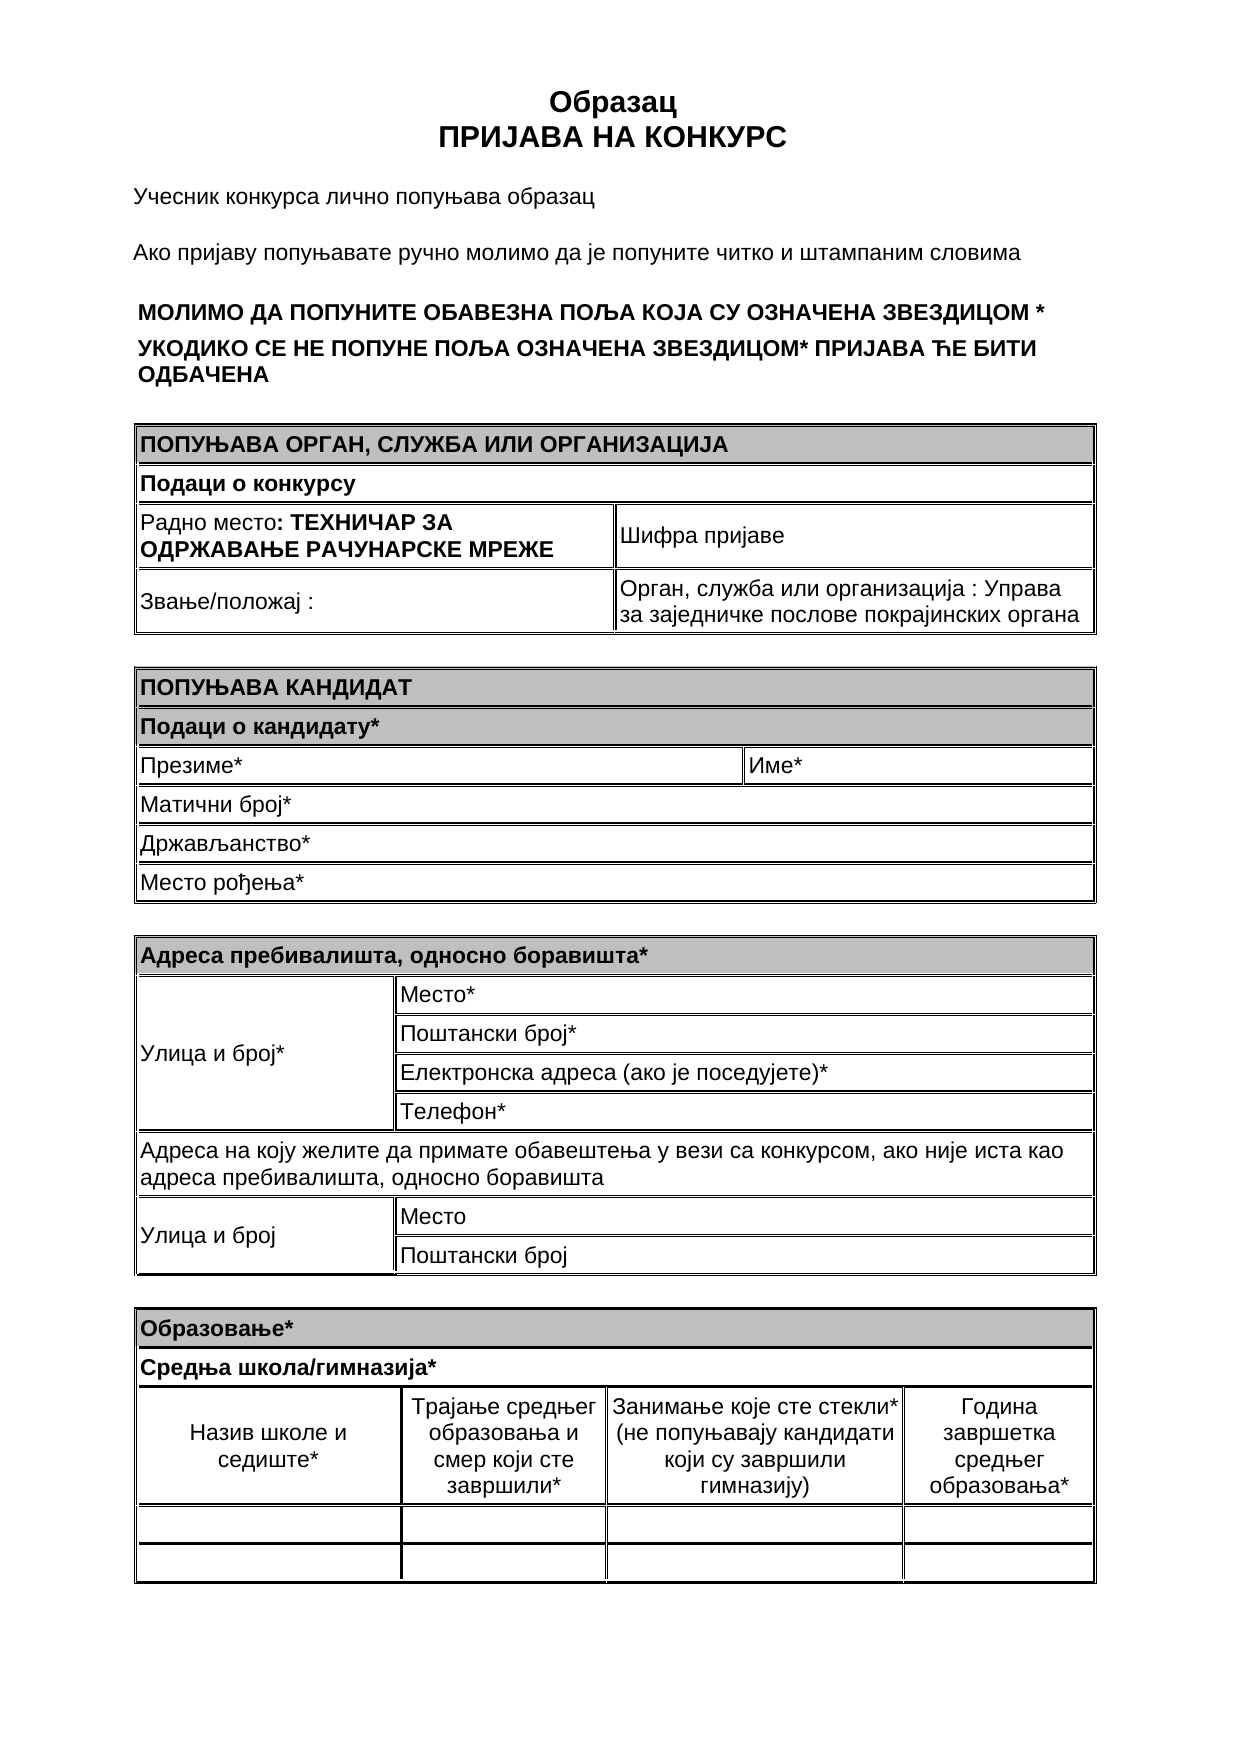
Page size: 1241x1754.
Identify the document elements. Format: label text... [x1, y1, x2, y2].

table_cell Трајање средњег образовања и смер који сте завршили* [403, 1388, 605, 1503]
table_cell Поштански број* [397, 1013, 1094, 1051]
table_cell Звање/положај : [135, 567, 615, 632]
table_cell Улица и број* [137, 974, 393, 1129]
table_cell [137, 1503, 400, 1542]
table_cell [608, 1507, 902, 1542]
text Ако пријаву попуњавате ручно молимо да је попуните читко и штампаним словима [133, 239, 1092, 265]
table_cell Подаци о конкурсу [137, 462, 1094, 501]
table_cell Орган, служба или организација : Управа за заједничке послове покрајинских органа [615, 567, 1095, 632]
table_cell Занимање које сте стекли* (не попуњавају кандидати који су завршили гимназију) [608, 1388, 902, 1503]
table_cell [403, 1507, 605, 1542]
table_cell [606, 1545, 904, 1581]
table_cell [905, 1503, 1094, 1542]
table_cell Година завршетка средњег образовања* [905, 1385, 1093, 1503]
table_header ПОПУЊАВА КАНДИДАТ [137, 670, 1093, 705]
table_cell Улица и број [135, 1195, 395, 1273]
table_cell Телефон* [397, 1090, 1094, 1129]
table_cell Подаци о кандидату* [137, 705, 1094, 744]
table_cell Шифра пријаве [617, 501, 1094, 567]
table_cell Место рођења* [137, 861, 1094, 900]
table_header Образовање* [137, 1310, 1093, 1346]
table_cell Место* [397, 974, 1094, 1012]
table_cell Матични број* [137, 783, 1094, 822]
table_cell Поштански број [395, 1234, 1095, 1273]
text Образац [133, 84, 1092, 119]
table_cell [137, 1542, 401, 1581]
table_cell Назив школе и седиште* [137, 1385, 400, 1503]
table_header ПОПУЊАВА ОРГАН, СЛУЖБА ИЛИ ОРГАНИЗАЦИЈА [137, 427, 1093, 462]
table_cell Име* [745, 744, 1094, 783]
table_cell Електронска адреса (ако је поседујете)* [397, 1051, 1094, 1090]
text ПРИЈАВА НА КОНКУРС [133, 119, 1092, 154]
table_cell Презиме* [137, 744, 742, 783]
table_cell Адреса на коју желите да примате обавештења у вези са конкурсом, ако није иста као адреса пребивалишта, односно боравишта [137, 1129, 1094, 1195]
table_cell УКОДИКО СЕ НЕ ПОПУНЕ ПОЉА ОЗНАЧЕНА ЗВЕЗДИЦОМ* ПРИЈАВА ЋЕ БИТИ ОДБАЧЕНА [133, 330, 1092, 392]
table_cell Средња школа/гимназија* [137, 1346, 1093, 1385]
table_cell Радно место: ТЕХНИЧАР ЗА ОДРЖАВАЊЕ РАЧУНАРСКЕ МРЕЖЕ [137, 501, 613, 567]
table_header Адреса пребивалишта, односно боравишта* [137, 938, 1093, 973]
table_cell Место [395, 1195, 1095, 1234]
table_cell [401, 1545, 606, 1581]
table_header МОЛИМО ДА ПОПУНИТЕ ОБАВЕЗНА ПОЉА КОЈА СУ ОЗНАЧЕНА ЗВЕЗДИЦОМ * [133, 294, 1092, 330]
table_cell [904, 1542, 1093, 1581]
table_cell Држављанство* [137, 822, 1094, 861]
text Учесник конкурса лично попуњава образац [133, 183, 1092, 209]
